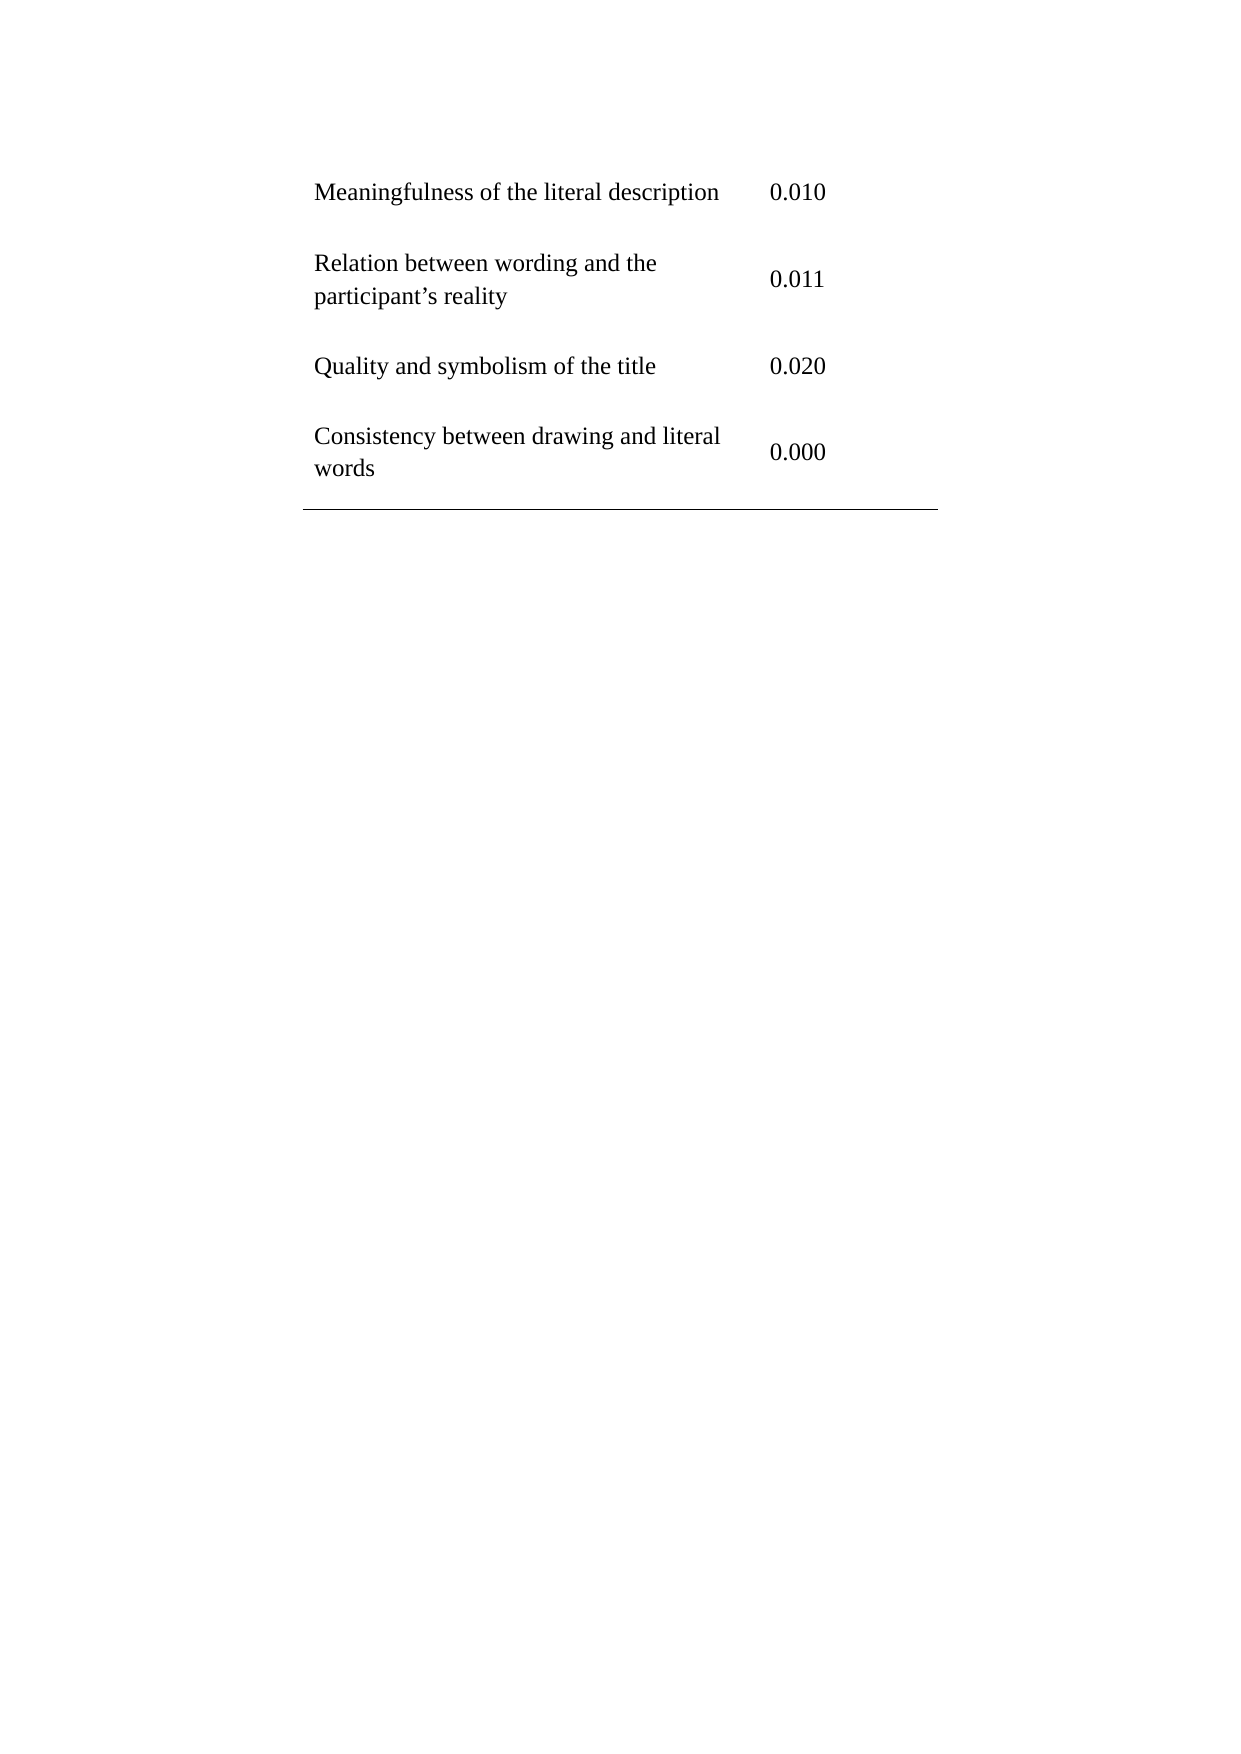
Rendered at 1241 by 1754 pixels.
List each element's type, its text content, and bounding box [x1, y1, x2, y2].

table_cell Relation between wording and the participant’s reality [303, 234, 758, 336]
table_cell Quality and symbolism of the title [303, 336, 758, 406]
table_cell 0.020 [758, 336, 938, 406]
table_cell Meaningfulness of the literal description [303, 162, 758, 234]
table_cell Consistency between drawing and literal words [303, 406, 758, 509]
table_cell 0.010 [758, 162, 938, 234]
table_cell 0.011 [758, 234, 938, 336]
table_cell 0.000 [758, 406, 938, 509]
